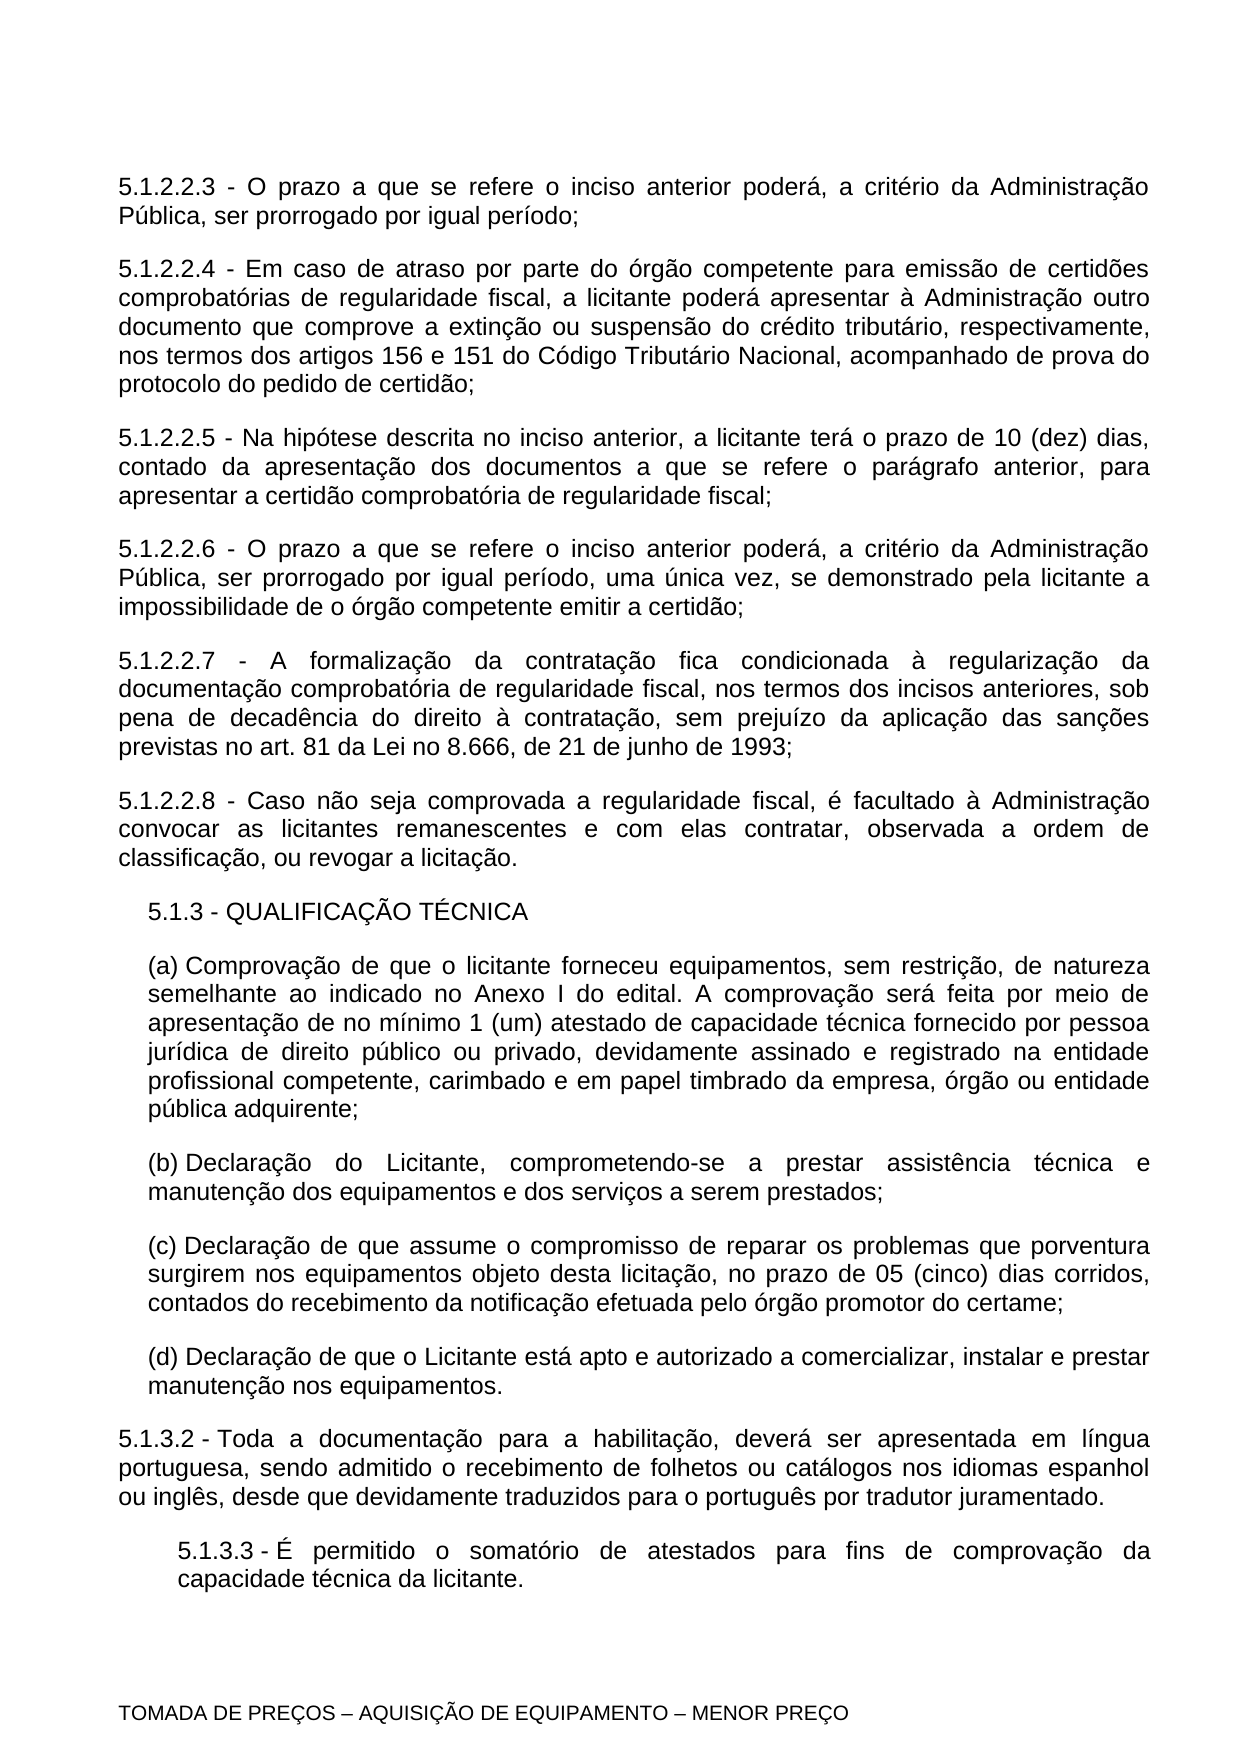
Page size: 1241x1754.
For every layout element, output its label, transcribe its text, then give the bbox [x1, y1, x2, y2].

text 5.1.2.2.6 - O prazo a que se refere o inciso anterior poderá, a critério da Administração Pública, ser prorrogado por igual período, uma única vez, se demonstrado pela licitante a impossibilidade de o órgão competente emitir a certidão; [118, 534, 1152, 621]
text Declaração de que o Licitante está apto e autorizado a comercializar, instalar e prestar manutenção nos equipamentos. [148, 1342, 1152, 1399]
text 5.1.2.2.5 - Na hipótese descrita no inciso anterior, a licitante terá o prazo de 10 (dez) dias, contado da apresentação dos documentos a que se refere o parágrafo anterior, para apresentar a certidão comprobatória de regularidade fiscal; [118, 423, 1152, 509]
text Declaração de que assume o compromisso de reparar os problemas que porventura surgirem nos equipamentos objeto desta licitação, no prazo de 05 (cinco) dias corridos, contados do recebimento da notificação efetuada pelo órgão promotor do certame; [148, 1231, 1152, 1317]
text 5.1.2.2.3 - O prazo a que se refere o inciso anterior poderá, a critério da Administração Pública, ser prorrogado por igual período; [118, 172, 1152, 229]
text QUALIFICAÇÃO TÉCNICA [148, 897, 1152, 926]
text Declaração do Licitante, comprometendo-se a prestar assistência técnica e manutenção dos equipamentos e dos serviços a serem prestados; [148, 1148, 1152, 1206]
text 5.1.2.2.8 - Caso não seja comprovada a regularidade fiscal, é facultado à Administração convocar as licitantes remanescentes e com elas contratar, observada a ordem de classificação, ou revogar a licitação. [118, 786, 1152, 872]
list Comprovação de que o licitante forneceu equipamentos, sem restrição, de natureza semelhante ao indicado no Anexo I do edital. A comprovação será feita por meio de apresentação de no mínimo 1 (um) atestado de capacidade técnica fornecido por pessoa jurídica de direito público ou privado, devidamente assinado e registrado na entidade profissional competente, carimbado e em papel timbrado da empresa, órgão ou entidade pública adquirente; [148, 951, 1152, 1123]
text É permitido o somatório de atestados para fins de comprovação da capacidade técnica da licitante. [177, 1536, 1152, 1593]
list Toda a documentação para a habilitação, deverá ser apresentada em língua portuguesa, sendo admitido o recebimento de folhetos ou catálogos nos idiomas espanhol ou inglês, desde que devidamente traduzidos para o português por tradutor juramentado. [118, 1424, 1152, 1511]
text 5.1.2.2.7 - A formalização da contratação fica condicionada à regularização da documentação comprobatória de regularidade fiscal, nos termos dos incisos anteriores, sob pena de decadência do direito à contratação, sem prejuízo da aplicação das sanções previstas no art. 81 da Lei no 8.666, de 21 de junho de 1993; [118, 646, 1152, 761]
text 5.1.2.2.4 - Em caso de atraso por parte do órgão competente para emissão de certidões comprobatórias de regularidade fiscal, a licitante poderá apresentar à Administração outro documento que comprove a extinção ou suspensão do crédito tributário, respectivamente, nos termos dos artigos 156 e 151 do Código Tributário Nacional, acompanhado de prova do protocolo do pedido de certidão; [118, 254, 1152, 398]
